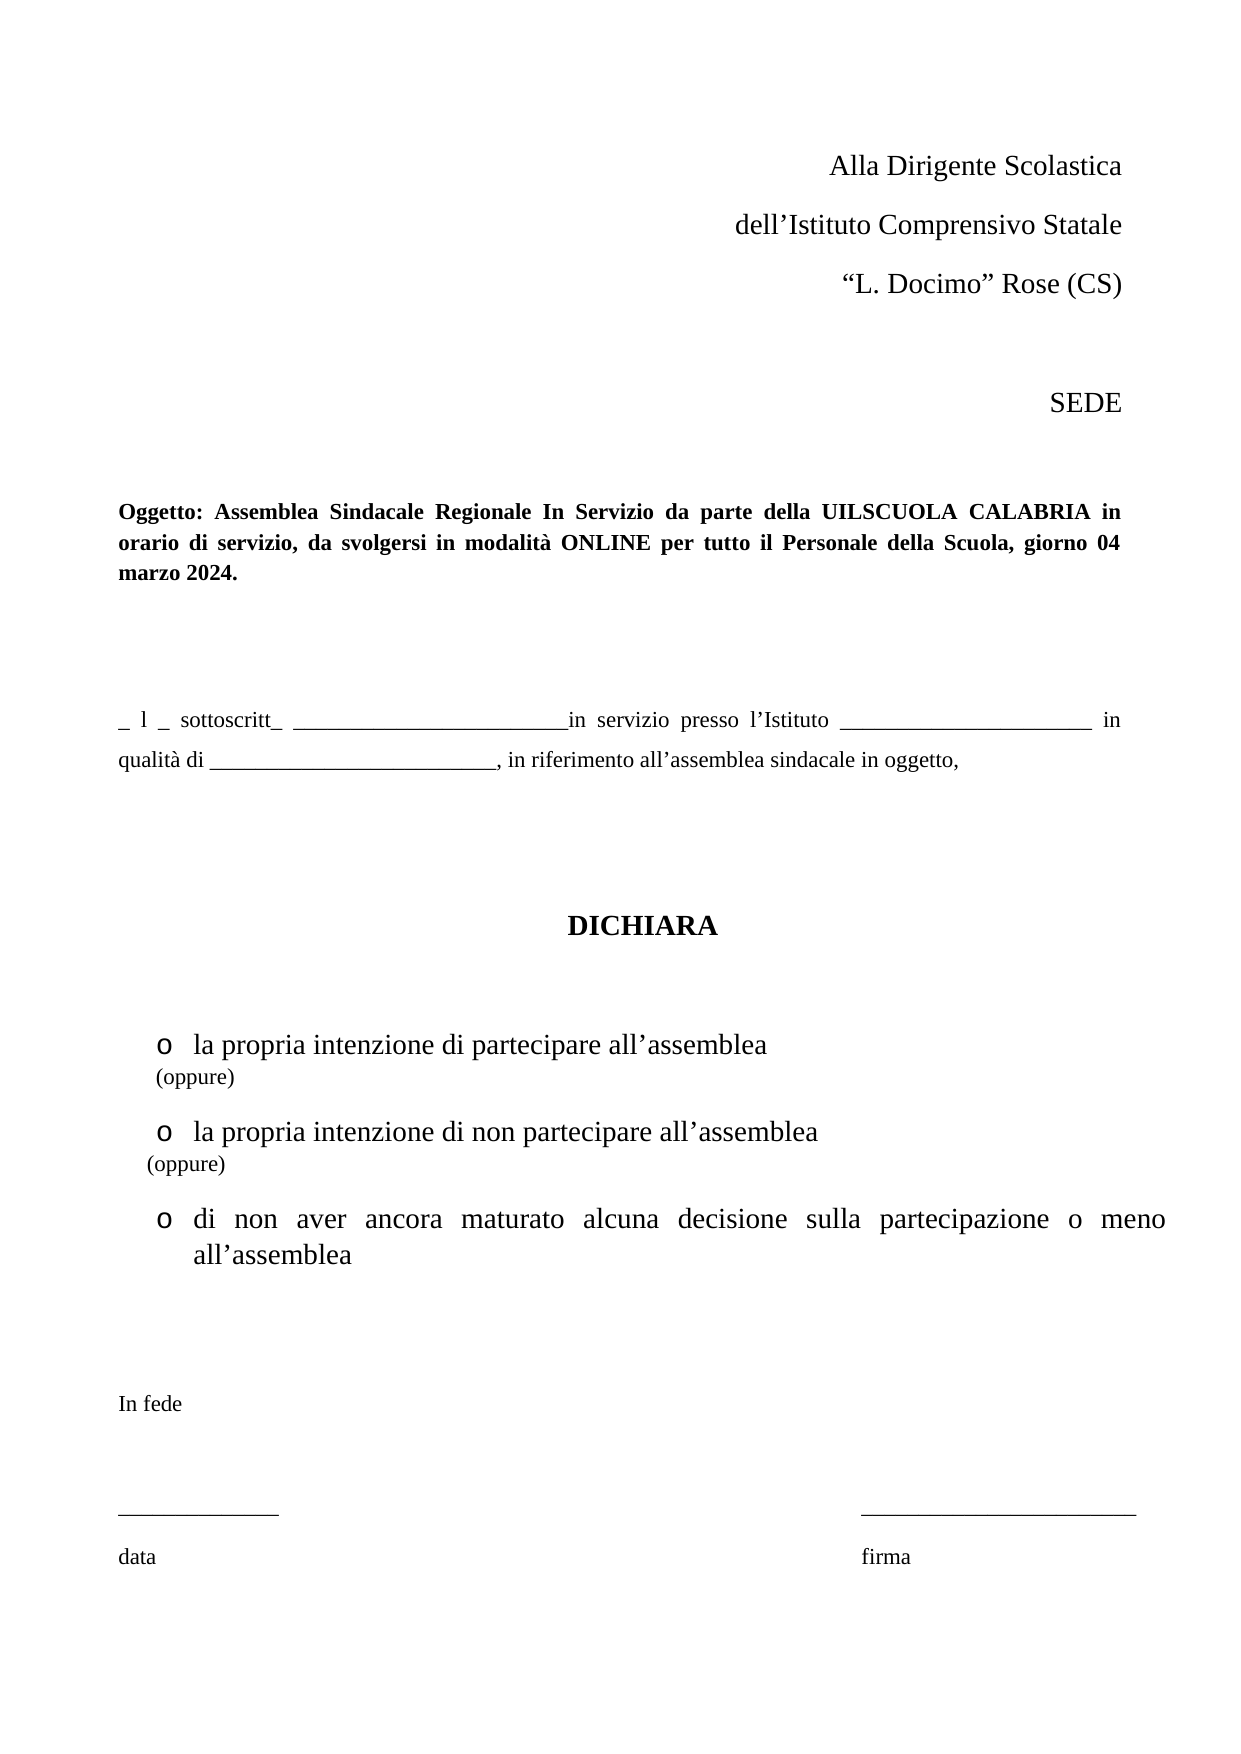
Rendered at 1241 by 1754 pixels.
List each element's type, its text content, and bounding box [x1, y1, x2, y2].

text data firma [118, 1543, 1167, 1569]
text dell’Istituto Comprensivo Statale [118, 207, 1122, 241]
text Alla Dirigente Scolastica [118, 148, 1122, 181]
text (oppure) [118, 1150, 1167, 1177]
text SEDE [118, 385, 1122, 419]
text “L. Docimo” Rose (CS) [118, 266, 1122, 300]
text Oggetto: Assemblea Sindacale Regionale In Servizio da parte della UILSCUOLA CALABRIA in orario di servizio, da svolgersi in modalità ONLINE per tutto il Personale della Scuola, giorno 04 marzo 2024. [118, 498, 1122, 585]
text ______________ ________________________ [118, 1492, 1167, 1518]
list di non aver ancora maturato alcuna decisione sulla partecipazione o meno all’assemblea [156, 1201, 1167, 1271]
text DICHIARA [118, 908, 1167, 942]
list la propria intenzione di partecipare all’assemblea [156, 1027, 1167, 1063]
text In fede [118, 1389, 1117, 1416]
list la propria intenzione di non partecipare all’assemblea [156, 1114, 1167, 1150]
text (oppure) [156, 1063, 1167, 1089]
text _ l _ sottoscritt_ ________________________in servizio presso l’Istituto ______________________ in qualità di _________________________, in riferimento all’assemblea sindacale in oggetto, [118, 706, 1122, 772]
